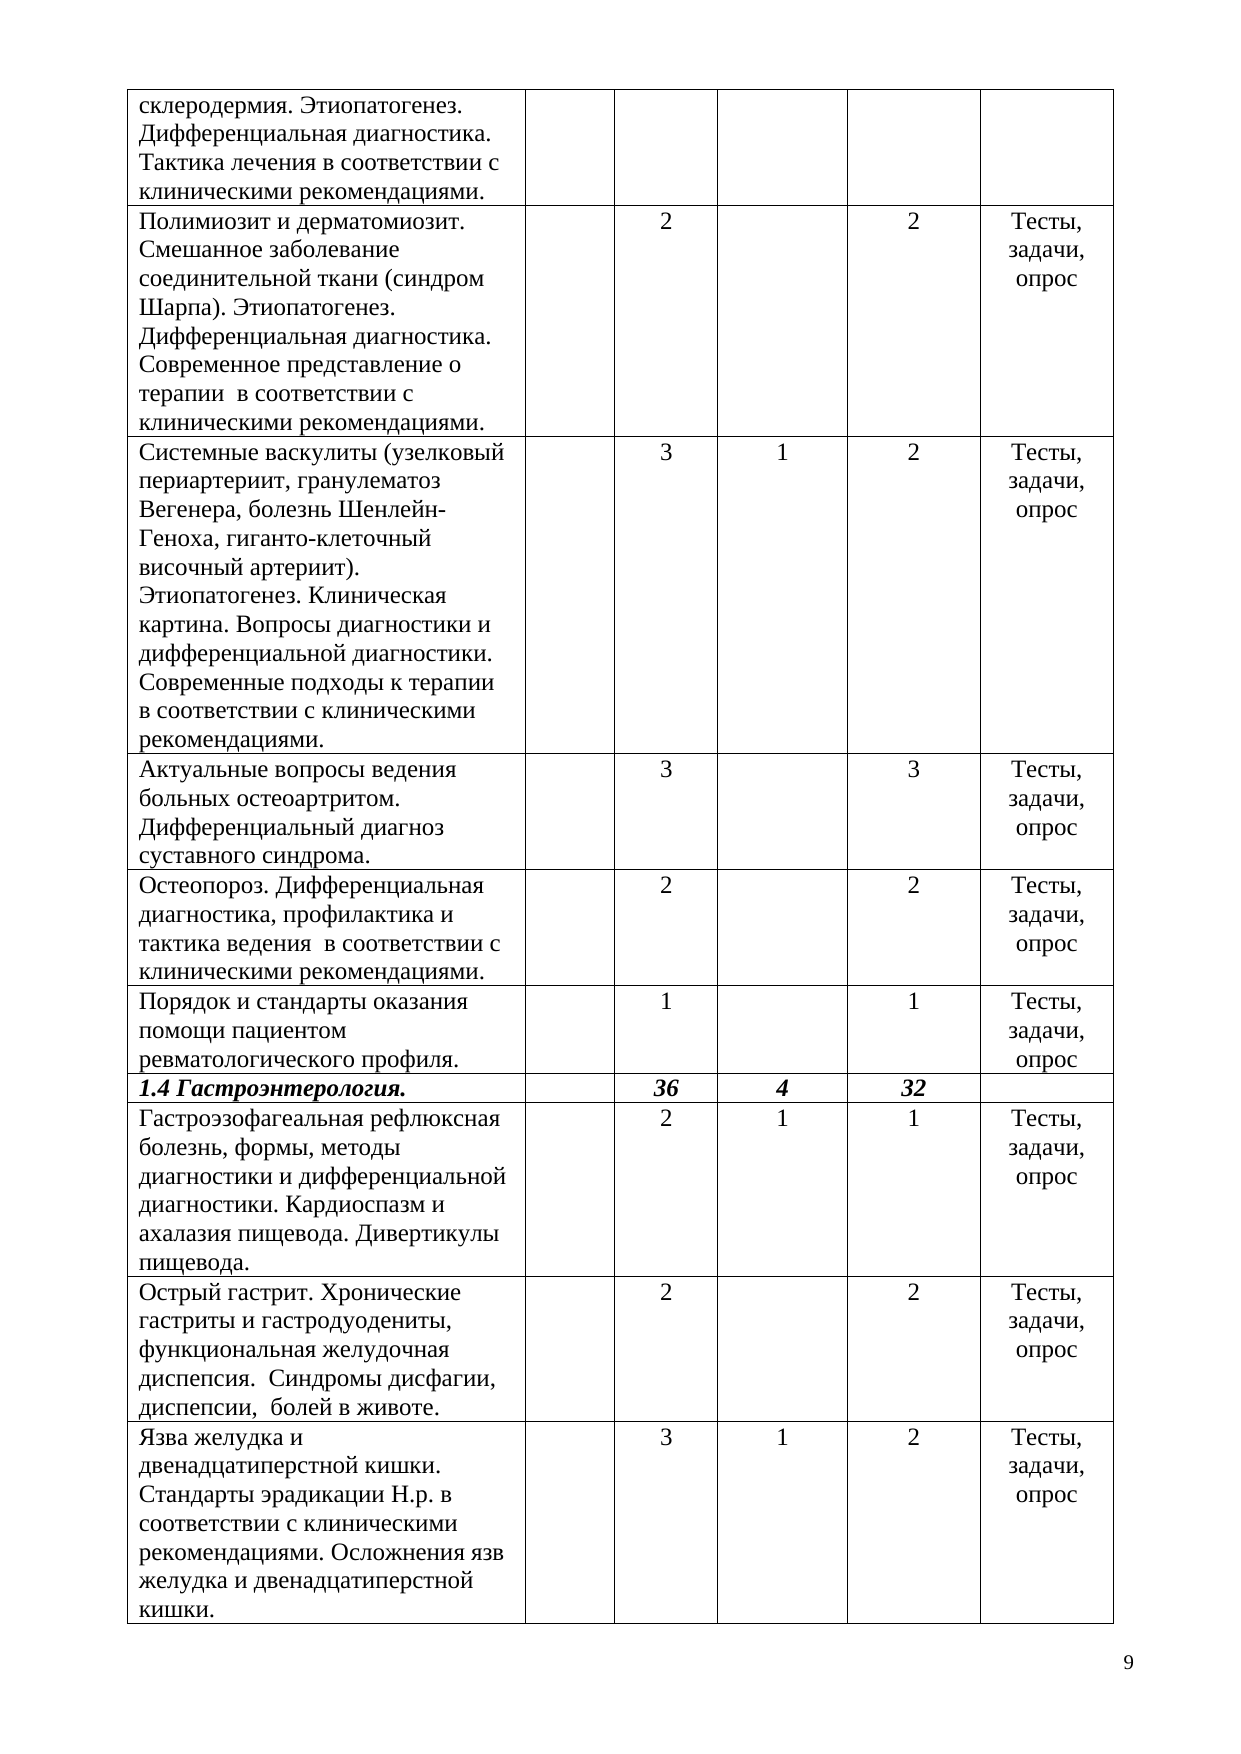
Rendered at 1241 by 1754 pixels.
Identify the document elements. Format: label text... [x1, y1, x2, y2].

table_cell 1 [718, 90, 847, 205]
table_cell Остеопороз. Дифференциальная диагностика, профилактика и тактика ведения в соответствии с клиническими рекомендациями. [128, 870, 525, 985]
table_cell [526, 870, 614, 985]
table_cell 1 [718, 437, 847, 753]
table_cell 3 [615, 90, 717, 205]
table_cell [526, 754, 614, 869]
table_cell 2 [848, 1422, 980, 1623]
table_cell Тесты, задачи, опрос [981, 754, 1113, 869]
table_cell 2 [615, 1103, 717, 1276]
table_cell Тесты, задачи, опрос [981, 206, 1113, 436]
table_cell 3 [615, 754, 717, 869]
table_cell Системные васкулиты (узелковый периартериит, гранулематоз Вегенера, болезнь Шенлейн-Геноха, гиганто-клеточный височный артериит). Этиопатогенез. Клиническая картина. Вопросы диагностики и дифференциальной диагностики. Современные подходы к терапии в соответствии с клиническими рекомендациями. [128, 437, 525, 753]
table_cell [981, 1422, 1113, 1623]
table_cell [526, 1074, 614, 1102]
table_cell 1 [718, 1103, 847, 1276]
table_cell 3 [615, 437, 717, 753]
table_cell 2 [848, 90, 980, 205]
table_cell 2 [615, 870, 717, 985]
table_cell 2 [848, 870, 980, 985]
table_cell Тесты, задачи, опрос [981, 1277, 1113, 1421]
table_cell 3 [848, 754, 980, 869]
table_cell [718, 206, 847, 436]
table_cell [718, 870, 847, 985]
table_cell 1.4 Гастроэнтерология. [128, 1074, 525, 1102]
table_cell [718, 1277, 847, 1421]
table_cell Тесты, задачи, опрос [981, 986, 1113, 1072]
table_cell 2 [848, 437, 980, 753]
table_cell 2 [615, 206, 717, 436]
table_cell 1 [848, 986, 980, 1072]
table_cell [718, 986, 847, 1072]
table_cell Тесты, задачи, опрос [981, 870, 1113, 985]
table_cell [526, 90, 614, 205]
table_cell 3 [615, 1422, 717, 1623]
table_cell Гастроэзофагеальная рефлюксная болезнь, формы, методы диагностики и дифференциальной диагностики. Кардиоспазм и ахалазия пищевода. Дивертикулы пищевода. [128, 1103, 525, 1276]
table_cell 32 [848, 1074, 980, 1102]
table_cell Язва желудка и двенадцатиперстной кишки. Стандарты эрадикации Н.р. в соответствии с клиническими рекомендациями. Осложнения язв желудка и двенадцатиперстной кишки. [128, 1422, 525, 1623]
table_cell 2 [615, 1277, 717, 1421]
table_cell Порядок и стандарты оказания помощи пациентом ревматологического профиля. [128, 986, 525, 1072]
table_cell Тесты, задачи, опрос [981, 437, 1113, 753]
table_cell [718, 754, 847, 869]
table_cell Полимиозит и дерматомиозит. Смешанное заболевание соединительной ткани (синдром Шарпа). Этиопатогенез. Дифференциальная диагностика. Современное представление о терапии в соответствии с клиническими рекомендациями. [128, 206, 525, 436]
table_cell [526, 1422, 614, 1623]
table_cell [526, 437, 614, 753]
table_cell Актуальные вопросы ведения больных остеоартритом. Дифференциальный диагноз суставного синдрома. [128, 754, 525, 869]
table_cell [526, 1277, 614, 1421]
table_cell 4 [718, 1074, 847, 1102]
table_cell Острый гастрит. Хронические гастриты и гастродуодениты, функциональная желудочная диспепсия. Синдромы дисфагии, диспепсии, болей в животе. [128, 1277, 525, 1421]
table_cell 2 [848, 206, 980, 436]
table_cell 1 [848, 1103, 980, 1276]
table_cell 1 [718, 1422, 847, 1623]
table_cell [526, 1103, 614, 1276]
table_cell 1 [615, 986, 717, 1072]
table_cell 36 [615, 1074, 717, 1102]
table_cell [128, 90, 525, 205]
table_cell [981, 90, 1113, 205]
table_cell 2 [848, 1277, 980, 1421]
table_cell Тесты, задачи, опрос [981, 1103, 1113, 1276]
table_cell [981, 1074, 1113, 1102]
table_cell [526, 986, 614, 1072]
table_cell [526, 206, 614, 436]
